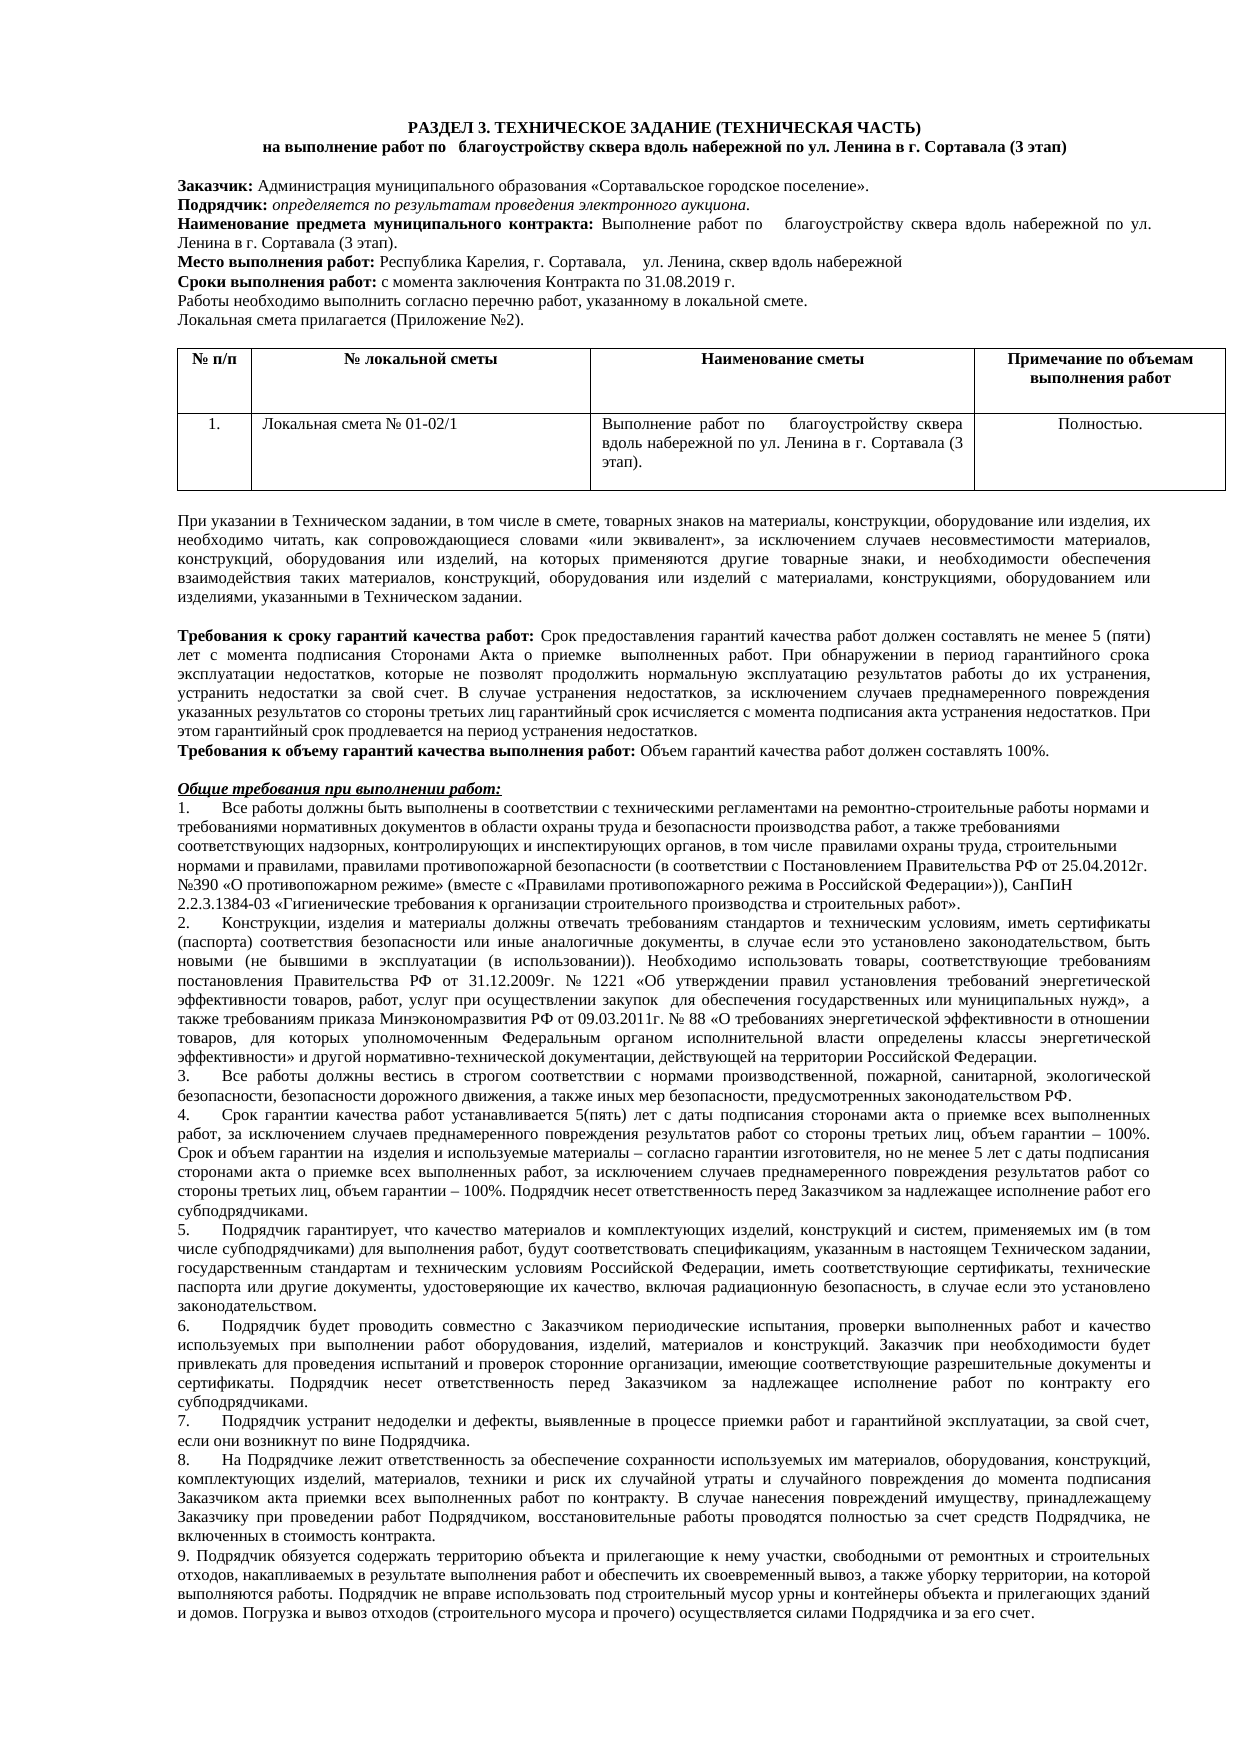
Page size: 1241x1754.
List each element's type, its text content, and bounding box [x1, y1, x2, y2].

text Заказчик: Администрация муниципального образования «Сортавальское городское поселение». [177, 176, 1152, 195]
text Место выполнения работ: Республика Карелия, г. Сортавала, ул. Ленина, сквер вдоль набережной [177, 252, 1152, 271]
text 5. Подрядчик гарантирует, что качество материалов и комплектующих изделий, конструкций и систем, применяемых им (в том числе субподрядчиками) для выполнения работ, будут соответствовать спецификациям, указанным в настоящем Техническом задании, государственным стандартам и техническим условиям Российской Федерации, иметь соответствующие сертификаты, технические паспорта или другие документы, удостоверяющие их качество, включая радиационную безопасность, в случае если это установлено законодательством. [177, 1219, 1152, 1315]
text 2. Конструкции, изделия и материалы должны отвечать требованиям стандартов и техническим условиям, иметь сертификаты (паспорта) соответствия безопасности или иные аналогичные документы, в случае если это установлено законодательством, быть новыми (не бывшими в эксплуатации (в использовании)). Необходимо использовать товары, соответствующие требованиям постановления Правительства РФ от 31.12.2009г. № 1221 «Об утверждении правил установления требований энергетической эффективности товаров, работ, услуг при осуществлении закупок для обеспечения государственных или муниципальных нужд», а также требованиям приказа Минэкономразвития РФ от 09.03.2011г. № 88 «О требованиях энергетической эффективности в отношении товаров, для которых уполномоченным Федеральным органом исполнительной власти определены классы энергетической эффективности» и другой нормативно-технической документации, действующей на территории Российской Федерации. [177, 913, 1152, 1066]
text 9. Подрядчик обязуется содержать территорию объекта и прилегающие к нему участки, свободными от ремонтных и строительных отходов, накапливаемых в результате выполнения работ и обеспечить их своевременный вывоз, а также уборку территории, на которой выполняются работы. Подрядчик не вправе использовать под строительный мусор урны и контейнеры объекта и прилегающих зданий и домов. Погрузка и вывоз отходов (строительного мусора и прочего) осуществляется силами Подрядчика и за его счет. [177, 1545, 1152, 1622]
text 4. Срок гарантии качества работ устанавливается 5(пять) лет с даты подписания сторонами акта о приемке всех выполненных работ, за исключением случаев преднамеренного повреждения результатов работ со стороны третьих лиц, объем гарантии – 100%. Срок и объем гарантии на изделия и используемые материалы – согласно гарантии изготовителя, но не менее 5 лет с даты подписания сторонами акта о приемке всех выполненных работ, за исключением случаев преднамеренного повреждения результатов работ со стороны третьих лиц, объем гарантии – 100%. Подрядчик несет ответственность перед Заказчиком за надлежащее исполнение работ его субподрядчиками. [177, 1104, 1152, 1219]
table_cell Выполнение работ по благоустройству сквера вдоль набережной по ул. Ленина в г. Сортавала (3 этап). [591, 414, 974, 490]
text Подрядчик: определяется по результатам проведения электронного аукциона. [177, 195, 1152, 214]
text 7. Подрядчик устранит недоделки и дефекты, выявленные в процессе приемки работ и гарантийной эксплуатации, за свой счет, если они возникнут по вине Подрядчика. [177, 1411, 1152, 1449]
text 6. Подрядчик будет проводить совместно с Заказчиком периодические испытания, проверки выполненных работ и качество используемых при выполнении работ оборудования, изделий, материалов и конструкций. Заказчик при необходимости будет привлекать для проведения испытаний и проверок сторонние организации, имеющие соответствующие разрешительные документы и сертификаты. Подрядчик несет ответственность перед Заказчиком за надлежащее исполнение работ по контракту его субподрядчиками. [177, 1315, 1152, 1411]
text При указании в Техническом задании, в том числе в смете, товарных знаков на материалы, конструкции, оборудование или изделия, их необходимо читать, как сопровождающиеся словами «или эквивалент», за исключением случаев несовместимости материалов, конструкций, оборудования или изделий, на которых применяются другие товарные знаки, и необходимости обеспечения взаимодействия таких материалов, конструкций, оборудования или изделий с материалами, конструкциями, оборудованием или изделиями, указанными в Техническом задании. [177, 510, 1152, 606]
text Требования к сроку гарантий качества работ: Срок предоставления гарантий качества работ должен составлять не менее 5 (пяти) лет с момента подписания Сторонами Акта о приемке выполненных работ. При обнаружении в период гарантийного срока эксплуатации недостатков, которые не позволят продолжить нормальную эксплуатацию результатов работы до их устранения, устранить недостатки за свой счет. В случае устранения недостатков, за исключением случаев преднамеренного повреждения указанных результатов со стороны третьих лиц гарантийный срок исчисляется с момента подписания акта устранения недостатков. При этом гарантийный срок продлевается на период устранения недостатков. [177, 625, 1152, 740]
table_header Наименование сметы [591, 349, 974, 412]
text 8. На Подрядчике лежит ответственность за обеспечение сохранности используемых им материалов, оборудования, конструкций, комплектующих изделий, материалов, техники и риск их случайной утраты и случайного повреждения до момента подписания Заказчиком акта приемки всех выполненных работ по контракту. В случае нанесения повреждений имуществу, принадлежащему Заказчику при проведении работ Подрядчиком, восстановительные работы проводятся полностью за счет средств Подрядчика, не включенных в стоимость контракта. [177, 1449, 1152, 1545]
text Локальная смета прилагается (Приложение №2). [177, 310, 1152, 329]
table_cell 1. [178, 414, 251, 490]
text Требования к объему гарантий качества выполнения работ: Объем гарантий качества работ должен составлять 100%. [177, 740, 1152, 759]
text Работы необходимо выполнить согласно перечню работ, указанному в локальной смете. [177, 291, 1152, 310]
table_header Примечание по объемам выполнения работ [975, 349, 1225, 412]
table_cell Локальная смета № 01-02/1 [252, 414, 590, 490]
text Наименование предмета муниципального контракта: Выполнение работ по благоустройству сквера вдоль набережной по ул. Ленина в г. Сортавала (3 этап). [177, 214, 1152, 252]
text 1. Все работы должны быть выполнены в соответствии с техническими регламентами на ремонтно-строительные работы нормами и требованиями нормативных документов в области охраны труда и безопасности производства работ, а также требованиями соответствующих надзорных, контролирующих и инспектирующих органов, в том числе правилами охраны труда, строительными нормами и правилами, правилами противопожарной безопасности (в соответствии с Постановлением Правительства РФ от 25.04.2012г. №390 «О противопожарном режиме» (вместе с «Правилами противопожарного режима в Российской Федерации»)), СанПиН 2.2.3.1384-03 «Гигиенические требования к организации строительного производства и строительных работ». [177, 798, 1152, 913]
text РАЗДЕЛ 3. Техническое задание (Техническая часть) [177, 118, 1152, 137]
text Сроки выполнения работ: с момента заключения Контракта по 31.08.2019 г. [177, 271, 1152, 291]
text 3. Все работы должны вестись в строгом соответствии с нормами производственной, пожарной, санитарной, экологической безопасности, безопасности дорожного движения, а также иных мер безопасности, предусмотренных законодательством РФ. [177, 1066, 1152, 1104]
text Общие требования при выполнении работ: [177, 779, 1152, 798]
table_header № п/п [178, 349, 251, 412]
table_header № локальной сметы [252, 349, 590, 412]
text на выполнение работ по благоустройству сквера вдоль набережной по ул. Ленина в г. Сортавала (3 этап) [177, 137, 1152, 156]
table_cell Полностью. [975, 414, 1225, 490]
